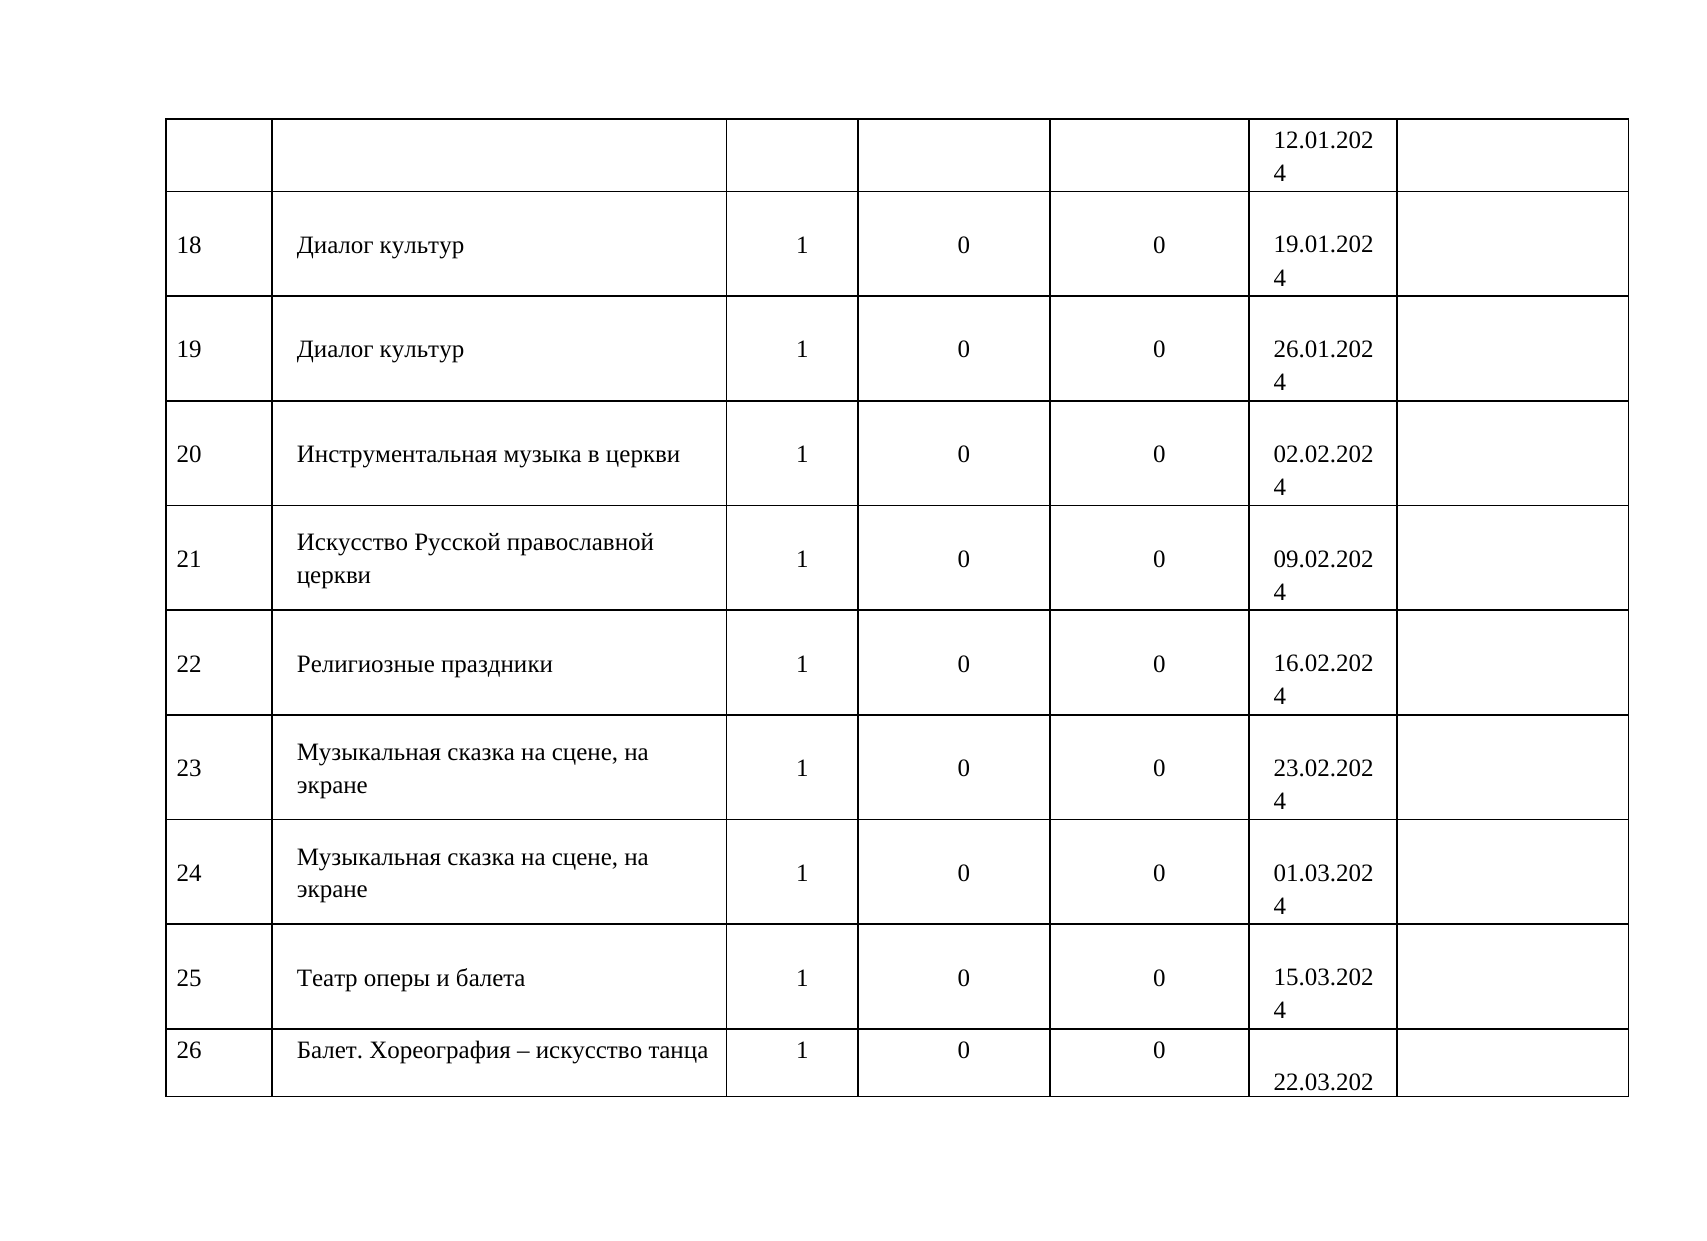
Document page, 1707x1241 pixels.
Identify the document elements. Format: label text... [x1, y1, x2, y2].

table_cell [273, 1030, 726, 1096]
table_cell 1 [727, 402, 857, 504]
table_cell 09.02.2024 [1250, 506, 1396, 609]
table_cell [1398, 297, 1628, 400]
table_cell 22.03.2024 [1250, 1030, 1396, 1096]
table_cell 0 [1051, 192, 1248, 295]
table_cell 17 [167, 120, 271, 191]
table_cell Диалог культур [273, 192, 726, 295]
table_cell 1 [727, 925, 857, 1028]
table_cell Религиозные праздники [273, 611, 726, 714]
table_cell 0 [859, 402, 1049, 504]
table_cell 0 [859, 120, 1049, 191]
table_cell 26.01.2024 [1250, 297, 1396, 400]
table_cell 0 [1051, 120, 1248, 191]
table_cell [1398, 611, 1628, 714]
table_cell 16.02.2024 [1250, 611, 1396, 714]
table_cell 0 [1051, 716, 1248, 819]
table_cell [1398, 402, 1628, 504]
table_cell 1 [727, 120, 857, 191]
table_cell 0 [859, 820, 1049, 923]
table_cell Музыкальная сказка на сцене, на экране [273, 716, 726, 819]
table_cell Театр оперы и балета [273, 925, 726, 1028]
table_cell [1398, 925, 1628, 1028]
table_cell 0 [859, 192, 1049, 295]
table_cell 18 [167, 192, 271, 295]
table_cell 15.03.2024 [1250, 925, 1396, 1028]
table_cell Музыкальная сказка на сцене, на экране [273, 820, 726, 923]
table_cell 0 [859, 611, 1049, 714]
table_cell 02.02.2024 [1250, 402, 1396, 504]
table_cell Инструментальная музыка в церкви [273, 402, 726, 504]
table_cell 1 [727, 1030, 857, 1096]
table_cell 1 [727, 716, 857, 819]
table_cell 0 [859, 1030, 1049, 1096]
table_cell 0 [859, 716, 1049, 819]
table_cell 25 [167, 925, 271, 1028]
table_cell 0 [859, 925, 1049, 1028]
table_cell [1398, 120, 1628, 191]
table_cell [1398, 506, 1628, 609]
table_cell 26 [167, 1030, 271, 1096]
table_cell 0 [859, 297, 1049, 400]
table_cell 0 [859, 506, 1049, 609]
table_cell 0 [1051, 1030, 1248, 1096]
table_cell 1 [727, 192, 857, 295]
table_cell 1 [727, 297, 857, 400]
table_cell Искусство Русской православной церкви [273, 506, 726, 609]
table_cell [1398, 192, 1628, 295]
table_cell 01.03.2024 [1250, 820, 1396, 923]
table_cell 1 [727, 820, 857, 923]
table_cell 12.01.2024 [1250, 120, 1396, 191]
table_cell 0 [1051, 820, 1248, 923]
table_cell 22 [167, 611, 271, 714]
table_cell 0 [1051, 402, 1248, 504]
table_cell 19.01.2024 [1250, 192, 1396, 295]
table_cell 23.02.2024 [1250, 716, 1396, 819]
table_cell 0 [1051, 297, 1248, 400]
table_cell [273, 120, 726, 191]
table_cell [1398, 1030, 1628, 1096]
table_cell 24 [167, 820, 271, 923]
table_cell 1 [727, 506, 857, 609]
table_cell 19 [167, 297, 271, 400]
table_cell 0 [1051, 925, 1248, 1028]
table_cell [1398, 820, 1628, 923]
table_cell 21 [167, 506, 271, 609]
table_cell 0 [1051, 611, 1248, 714]
table_cell 23 [167, 716, 271, 819]
table_cell 20 [167, 402, 271, 504]
table_cell 0 [1051, 506, 1248, 609]
table_cell [1398, 716, 1628, 819]
table_cell Диалог культур [273, 297, 726, 400]
table_cell 1 [727, 611, 857, 714]
